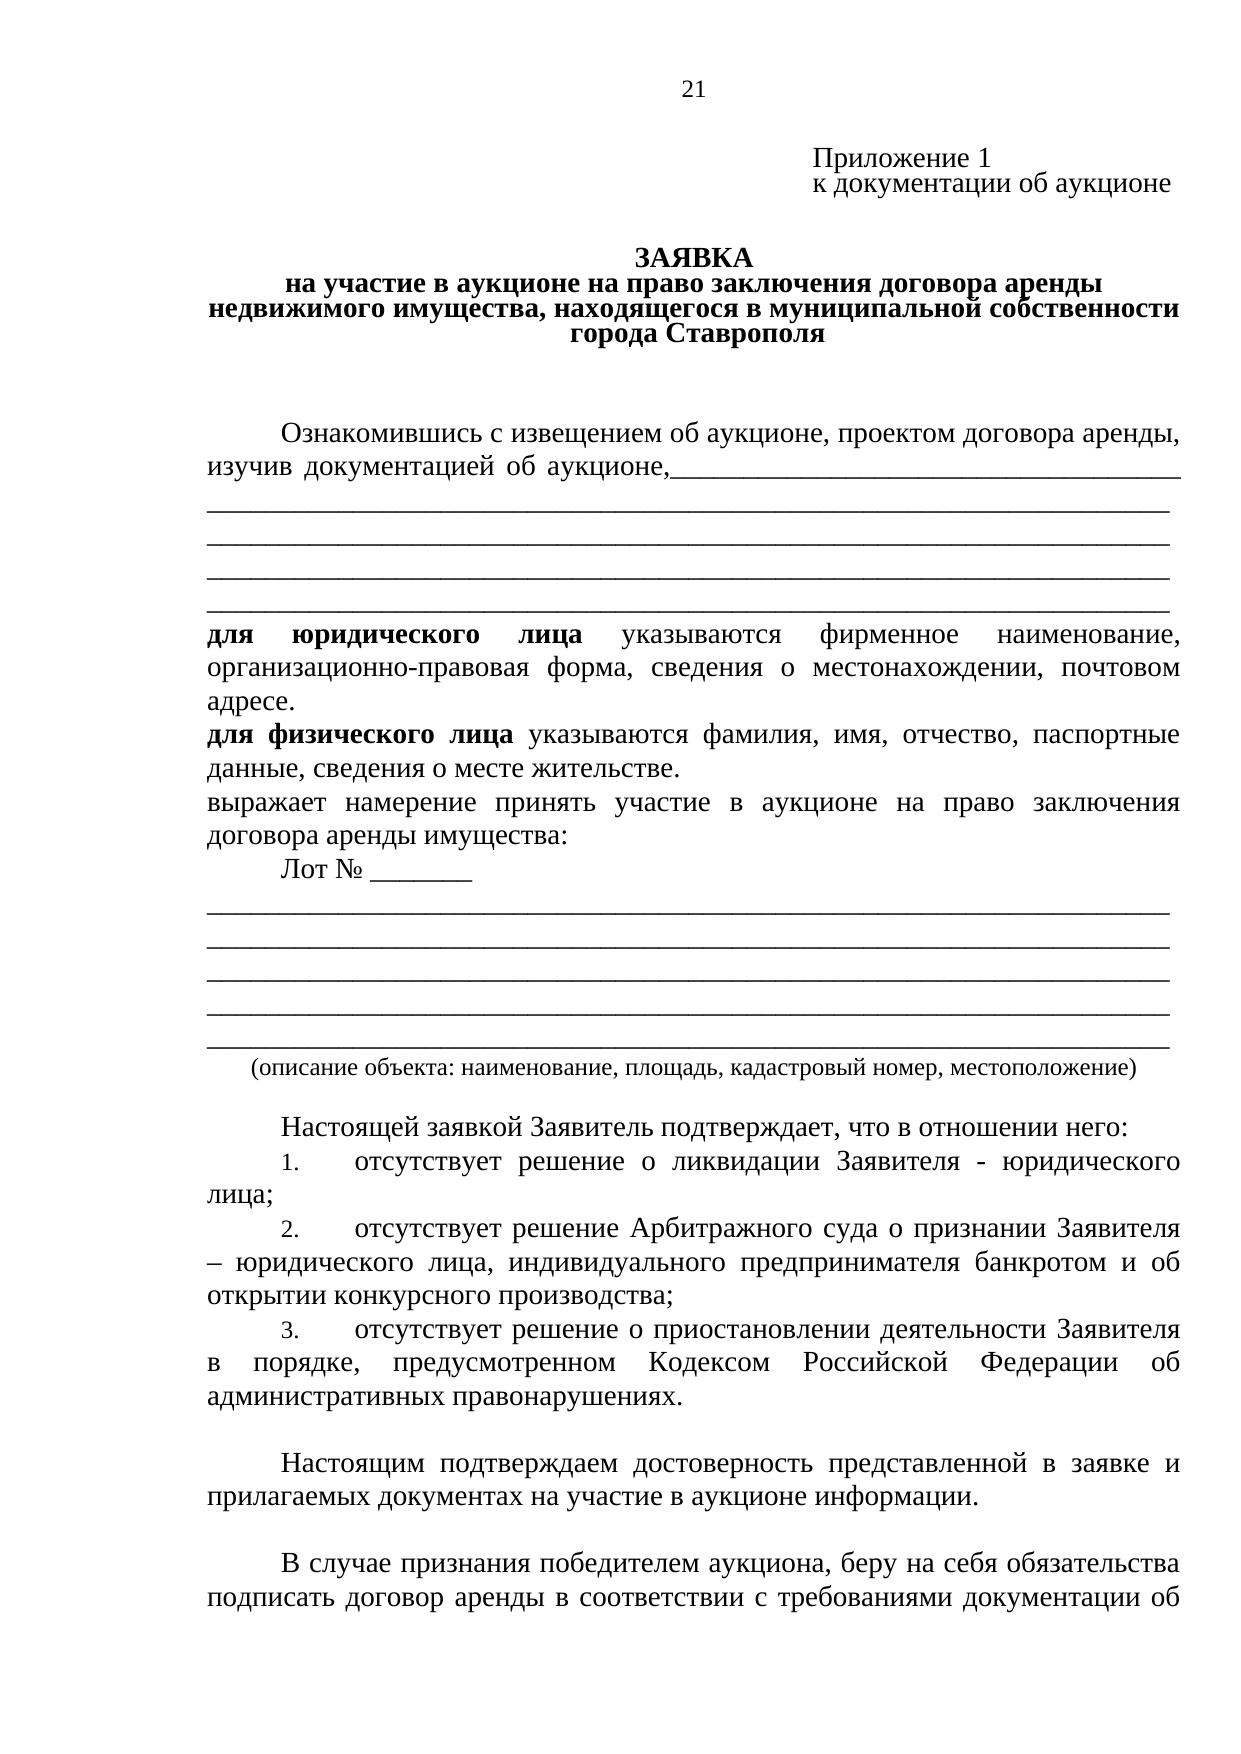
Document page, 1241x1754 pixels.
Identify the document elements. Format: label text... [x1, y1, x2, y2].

text __________________________________________________________________ [207, 582, 1181, 616]
text Ознакомившись с извещением об аукционе, проектом договора аренды, изучив документацией об аукционе,___________________________________ __________________________________________________________________ [207, 415, 1181, 515]
text Настоящей заявкой Заявитель подтверждает, что в отношении него: [207, 1109, 1181, 1143]
text Лот № _______ [207, 851, 1181, 884]
text __________________________________________________________________ [207, 884, 1181, 918]
text ______________________________________________________________________________________________________________________________________________________________________________________________________ [207, 918, 1181, 1018]
text для юридического лица указываются фирменное наименование, организационно-правовая форма, сведения о местонахождении, почтовом адресе. [207, 616, 1181, 717]
text __________________________________________________________________ [207, 515, 1181, 549]
list отсутствует решение о ликвидации Заявителя - юридического лица; [207, 1143, 1181, 1210]
text выражает намерение принять участие в аукционе на право заключения договора аренды имущества: [207, 784, 1181, 851]
list отсутствует решение о приостановлении деятельности Заявителя в порядке, предусмотренном Кодексом Российской Федерации об административных правонарушениях. [207, 1311, 1181, 1411]
text Настоящим подтверждаем достоверность представленной в заявке и прилагаемых документах на участие в аукционе информации. [207, 1445, 1181, 1512]
text для физического лица указываются фамилия, имя, отчество, паспортные данные, сведения о месте жительстве. [207, 717, 1181, 784]
text __________________________________________________________________ [207, 1018, 1181, 1052]
text на участие в аукционе на право заключения договора аренды недвижимого имущества, находящегося в муниципальной собственности [207, 273, 1181, 323]
text города Ставрополя [207, 323, 1181, 348]
text __________________________________________________________________ [207, 549, 1181, 582]
text (описание объекта: наименование, площадь, кадастровый номер, местоположение) [207, 1052, 1181, 1081]
list отсутствует решение Арбитражного суда о признании Заявителя – юридического лица, индивидуального предпринимателя банкротом и об открытии конкурсного производства; [207, 1210, 1181, 1311]
text ЗАЯВКА [207, 248, 1181, 273]
text Приложение 1 к документации об аукционе [812, 148, 1181, 198]
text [207, 1546, 1181, 1613]
